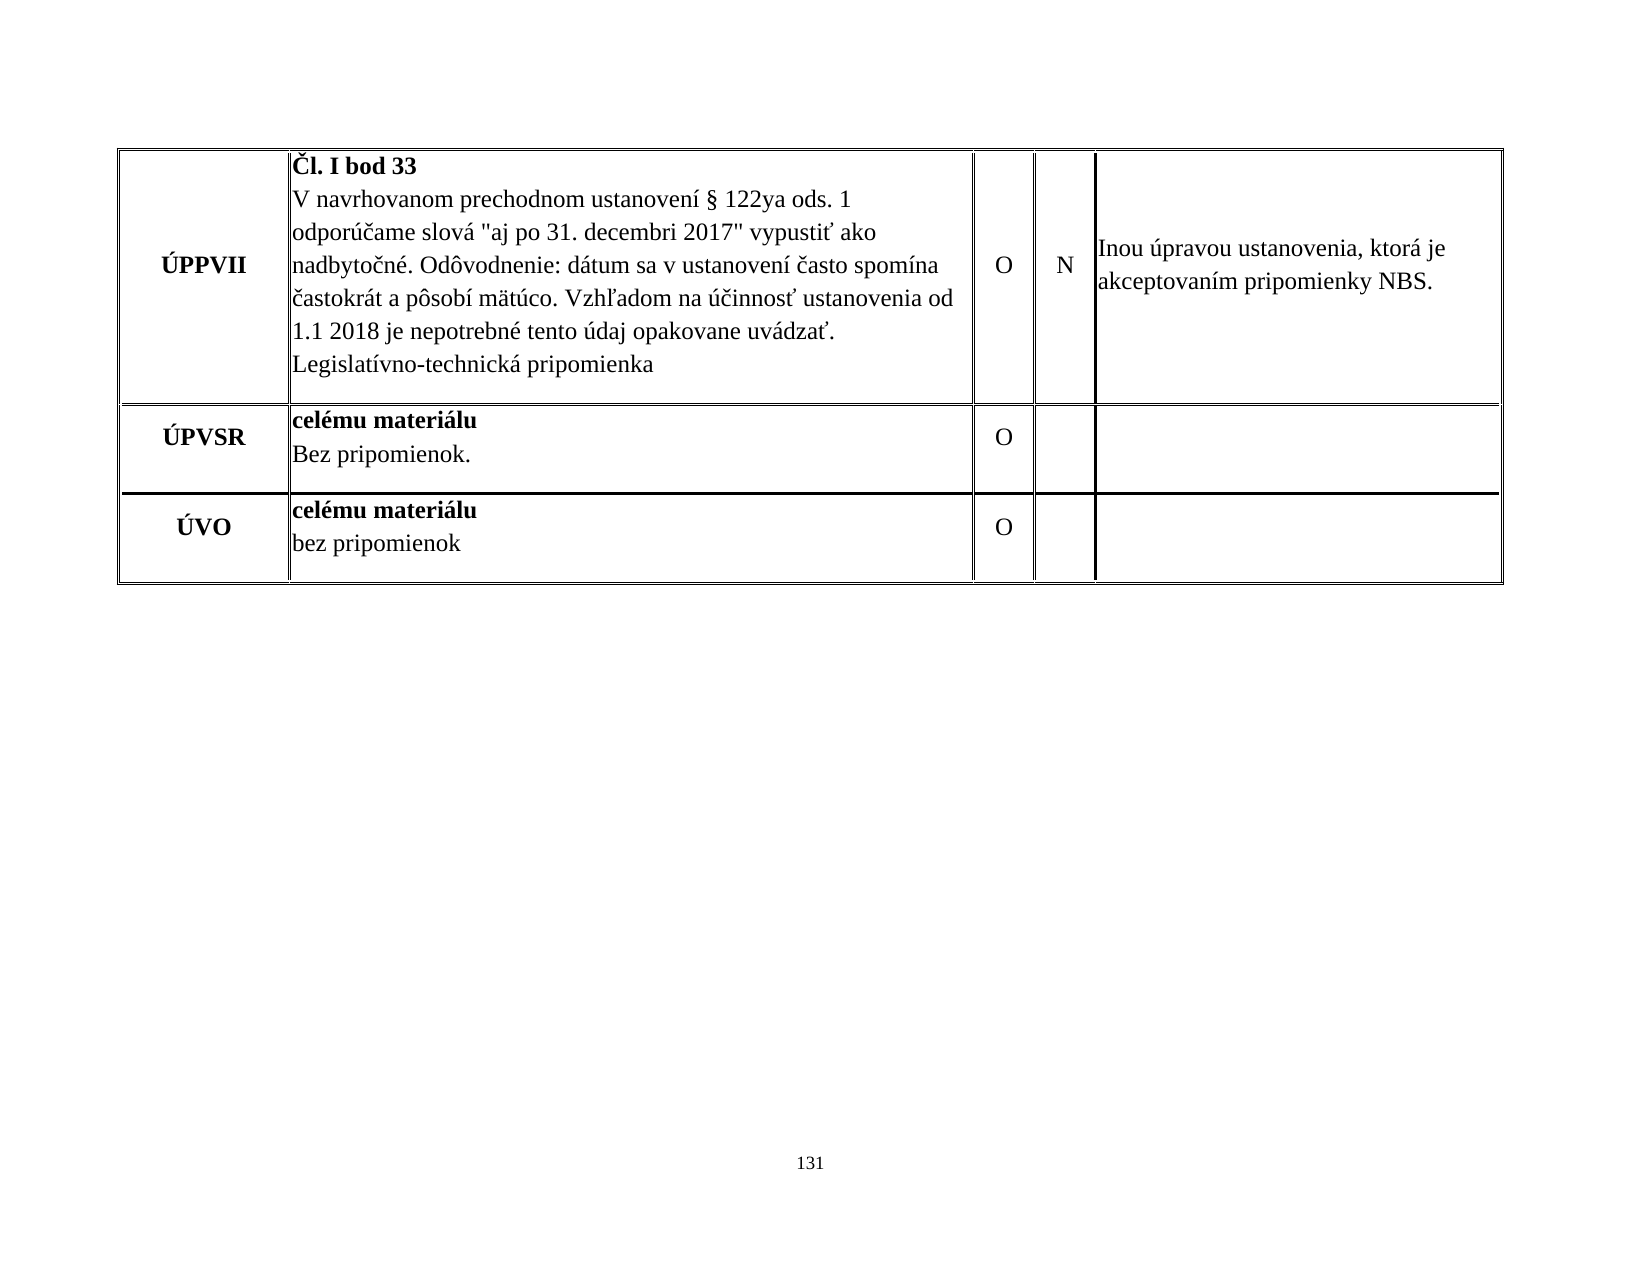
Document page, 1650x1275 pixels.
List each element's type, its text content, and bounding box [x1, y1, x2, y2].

table_cell [1095, 492, 1501, 582]
table_cell celému materiálu Bez pripomienok. [291, 406, 972, 492]
table_cell [1035, 495, 1095, 582]
table_cell [1097, 402, 1501, 492]
table_cell Inou úpravou ustanovenia, ktorá je akceptovaním pripomienky NBS. [1095, 151, 1501, 402]
table_cell O [974, 495, 1034, 582]
table_cell ÚPPVII [120, 151, 289, 402]
table_cell Čl. I bod 33 V navrhovanom prechodnom ustanovení § 122ya ods. 1 odporúčame slová "aj po 31. decembri 2017" vypustiť ako nadbytočné. Odôvodnenie: dátum sa v ustanovení často spomína častokrát a pôsobí mätúco. Vzhľadom na účinnosť ustanovenia od 1.1 2018 je nepotrebné tento údaj opakovane uvádzať. Legislatívno-technická pripomienka [290, 151, 973, 402]
table_cell O [975, 406, 1033, 492]
table_cell O [974, 151, 1034, 402]
table_cell [1036, 406, 1094, 492]
table_cell ÚPVSR [120, 402, 288, 492]
table_cell celému materiálu bez pripomienok [290, 495, 973, 582]
table_cell N [1035, 151, 1095, 402]
table_cell ÚVO [120, 492, 289, 582]
